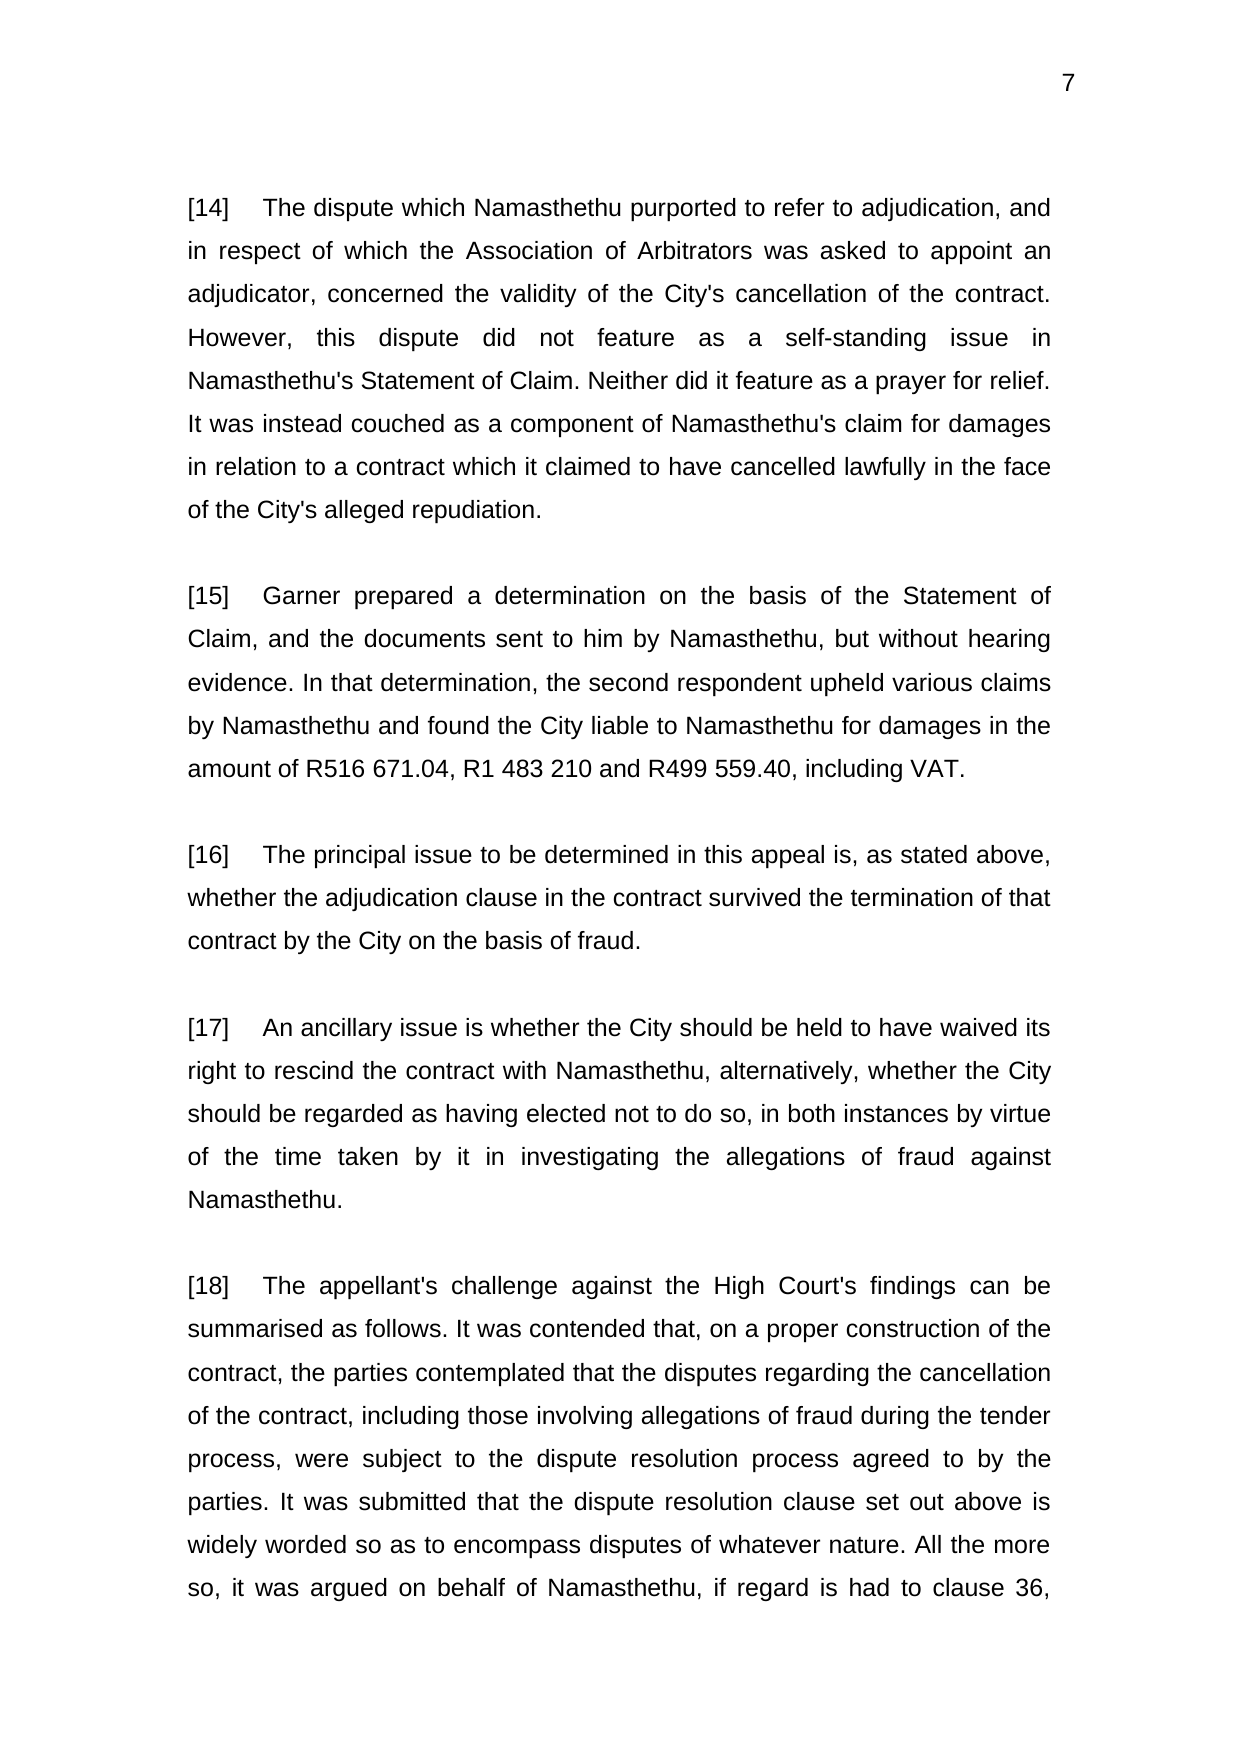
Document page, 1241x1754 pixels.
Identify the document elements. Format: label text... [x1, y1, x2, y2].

text [15] Garner prepared a determination on the basis of the Statement of Claim, and the documents sent to him by Namasthethu, but without hearing evidence. In that determination, the second respondent upheld various claims by Namasthethu and found the City liable to Namasthethu for damages in the amount of R516 671.04, R1 483 210 and R499 559.40, including VAT. [187, 581, 1053, 782]
text [14] The dispute which Namasthethu purported to refer to adjudication, and in respect of which the Association of Arbitrators was asked to appoint an adjudicator, concerned the validity of the City's cancellation of the contract. However, this dispute did not feature as a self-standing issue in Namasthethu's Statement of Claim. Neither did it feature as a prayer for relief. It was instead couched as a component of Namasthethu's claim for damages in relation to a contract which it claimed to have cancelled lawfully in the face of the City's alleged repudiation. [187, 193, 1053, 524]
text [17] An ancillary issue is whether the City should be held to have waived its right to rescind the contract with Namasthethu, alternatively, whether the City should be regarded as having elected not to do so, in both instances by virtue of the time taken by it in investigating the allegations of fraud against Namasthethu. [187, 1012, 1053, 1214]
text [16] The principal issue to be determined in this appeal is, as stated above, whether the adjudication clause in the contract survived the termination of that contract by the City on the basis of fraud. [187, 840, 1053, 955]
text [187, 1271, 1053, 1602]
